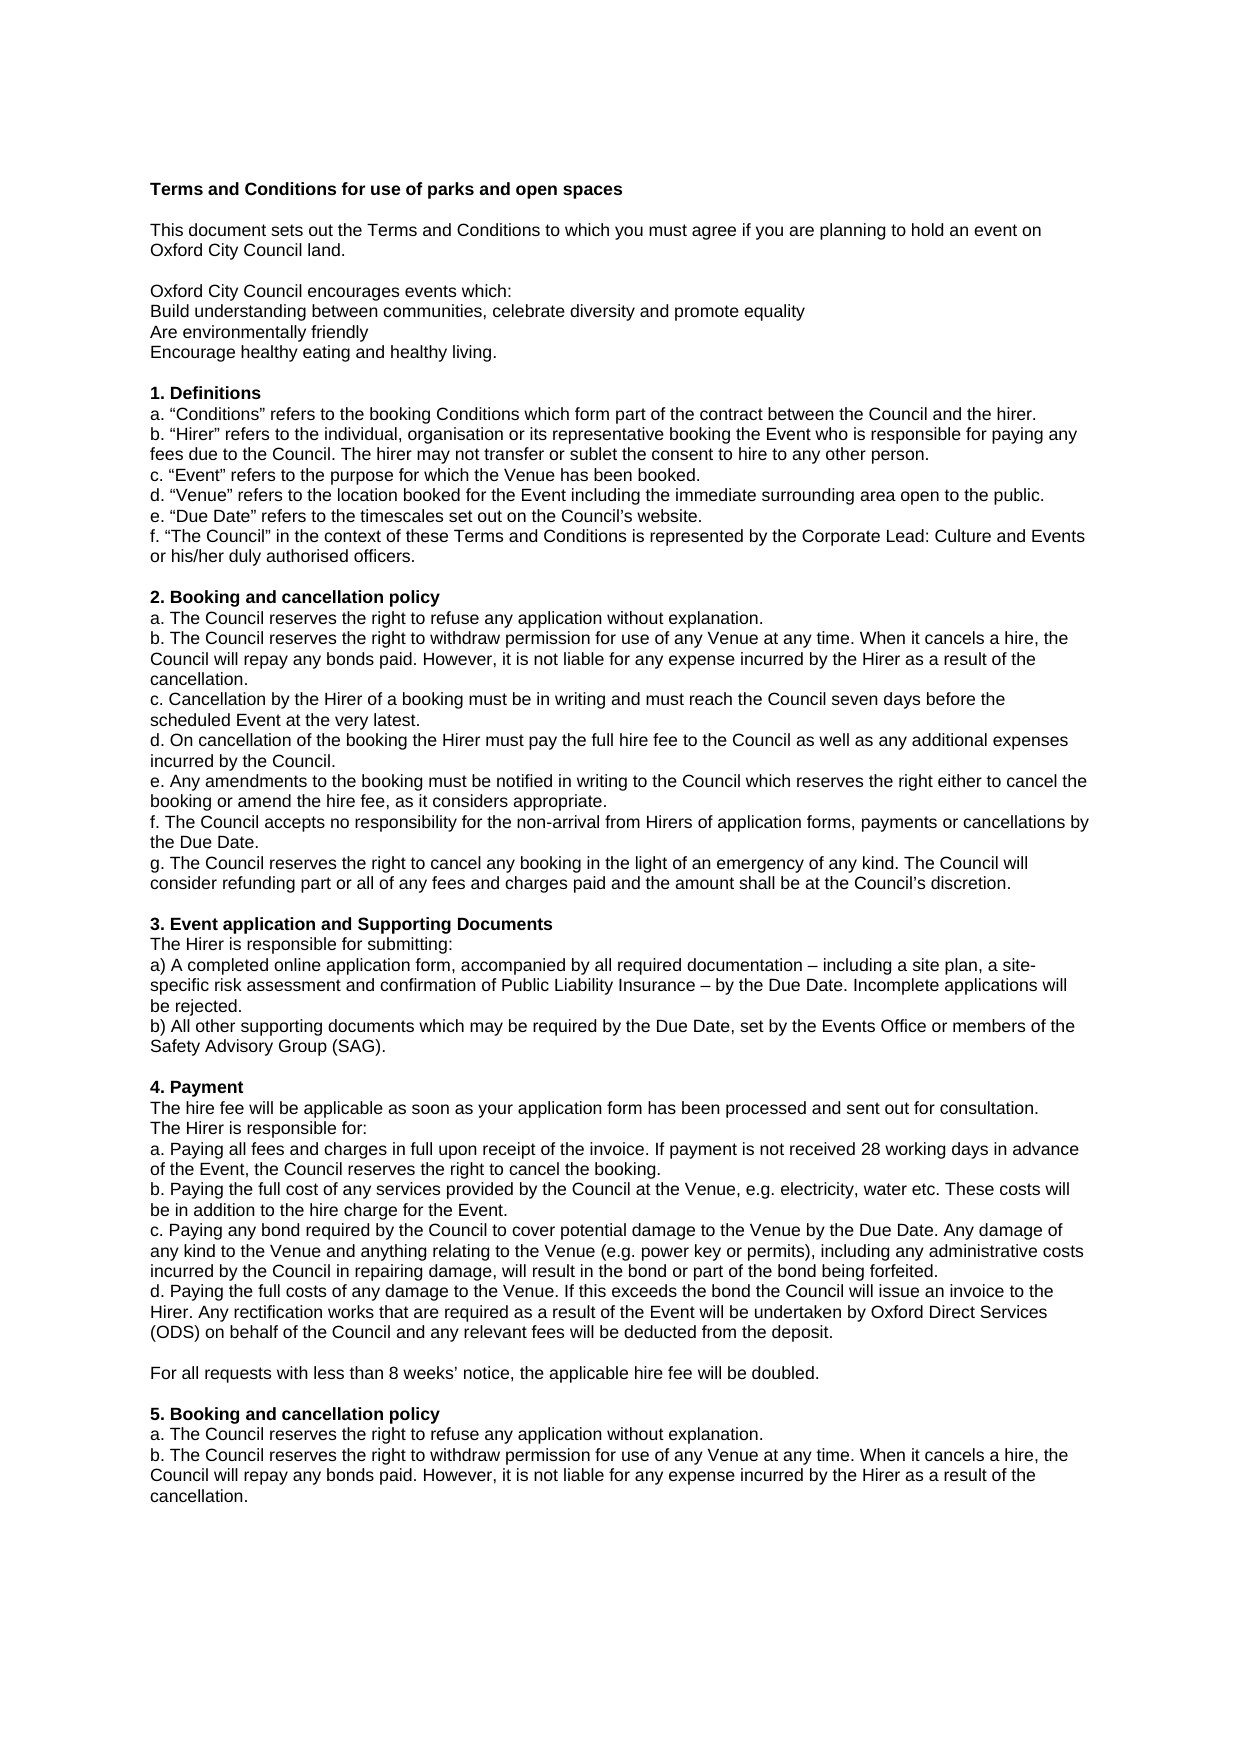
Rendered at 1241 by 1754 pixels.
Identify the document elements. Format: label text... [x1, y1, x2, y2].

text f. “The Council” in the context of these Terms and Conditions is represented by the Corporate Lead: Culture and Events or his/her duly authorised officers. [150, 526, 1090, 567]
text 2. Booking and cancellation policy [150, 587, 1090, 607]
text d. “Venue” refers to the location booked for the Event including the immediate surrounding area open to the public. [150, 485, 1090, 505]
text e. Any amendments to the booking must be notified in writing to the Council which reserves the right either to cancel the booking or amend the hire fee, as it considers appropriate. [150, 771, 1090, 812]
text Terms and Conditions for use of parks and open spaces [150, 179, 1090, 199]
text 1. Definitions [150, 383, 1090, 403]
text The Hirer is responsible for submitting: [150, 934, 1090, 954]
text Build understanding between communities, celebrate diversity and promote equality [150, 301, 1090, 322]
text b. “Hirer” refers to the individual, organisation or its representative booking the Event who is responsible for paying any fees due to the Council. The hirer may not transfer or sublet the consent to hire to any other person. [150, 424, 1090, 464]
text This document sets out the Terms and Conditions to which you must agree if you are planning to hold an event on Oxford City Council land. [150, 219, 1090, 260]
text Are environmentally friendly [150, 322, 1090, 342]
text 4. Payment [150, 1077, 1090, 1097]
text d. On cancellation of the booking the Hirer must pay the full hire fee to the Council as well as any additional expenses incurred by the Council. [150, 730, 1090, 771]
text g. The Council reserves the right to cancel any booking in the light of an emergency of any kind. The Council will consider refunding part or all of any fees and charges paid and the amount shall be at the Council’s discretion. [150, 852, 1090, 893]
text c. Paying any bond required by the Council to cover potential damage to the Venue by the Due Date. Any damage of any kind to the Venue and anything relating to the Venue (e.g. power key or permits), including any administrative costs incurred by the Council in repairing damage, will result in the bond or part of the bond being forfeited. [150, 1220, 1090, 1281]
text a) A completed online application form, accompanied by all required documentation – including a site plan, a site-specific risk assessment and confirmation of Public Liability Insurance – by the Due Date. Incomplete applications will be rejected. [150, 954, 1090, 1016]
text d. Paying the full costs of any damage to the Venue. If this exceeds the bond the Council will issue an invoice to the Hirer. Any rectification works that are required as a result of the Event will be undertaken by Oxford Direct Services (ODS) on behalf of the Council and any relevant fees will be deducted from the deposit. [150, 1281, 1090, 1342]
text a. The Council reserves the right to refuse any application without explanation. [150, 607, 1090, 628]
text f. The Council accepts no responsibility for the non-arrival from Hirers of application forms, payments or cancellations by the Due Date. [150, 812, 1090, 852]
text The Hirer is responsible for: [150, 1118, 1090, 1138]
text a. The Council reserves the right to refuse any application without explanation. [150, 1424, 1090, 1444]
text e. “Due Date” refers to the timescales set out on the Council’s website. [150, 505, 1090, 526]
text b. The Council reserves the right to withdraw permission for use of any Venue at any time. When it cancels a hire, the Council will repay any bonds paid. However, it is not liable for any expense incurred by the Hirer as a result of the cancellation. [150, 628, 1090, 689]
text Oxford City Council encourages events which: [150, 281, 1090, 301]
text c. “Event” refers to the purpose for which the Venue has been booked. [150, 464, 1090, 485]
text The hire fee will be applicable as soon as your application form has been processed and sent out for consultation. [150, 1097, 1090, 1118]
text a. Paying all fees and charges in full upon receipt of the invoice. If payment is not received 28 working days in advance of the Event, the Council reserves the right to cancel the booking. [150, 1138, 1090, 1179]
text b. Paying the full cost of any services provided by the Council at the Venue, e.g. electricity, water etc. These costs will be in addition to the hire charge for the Event. [150, 1179, 1090, 1220]
text b. The Council reserves the right to withdraw permission for use of any Venue at any time. When it cancels a hire, the Council will repay any bonds paid. However, it is not liable for any expense incurred by the Hirer as a result of the cancellation. [150, 1444, 1090, 1506]
text b) All other supporting documents which may be required by the Due Date, set by the Events Office or members of the Safety Advisory Group (SAG). [150, 1016, 1090, 1057]
text Encourage healthy eating and healthy living. [150, 342, 1090, 362]
text c. Cancellation by the Hirer of a booking must be in writing and must reach the Council seven days before the scheduled Event at the very latest. [150, 689, 1090, 730]
text 5. Booking and cancellation policy [150, 1404, 1090, 1424]
text 3. Event application and Supporting Documents [150, 914, 1090, 934]
text a. “Conditions” refers to the booking Conditions which form part of the contract between the Council and the hirer. [150, 403, 1090, 424]
text For all requests with less than 8 weeks’ notice, the applicable hire fee will be doubled. [150, 1363, 1090, 1383]
